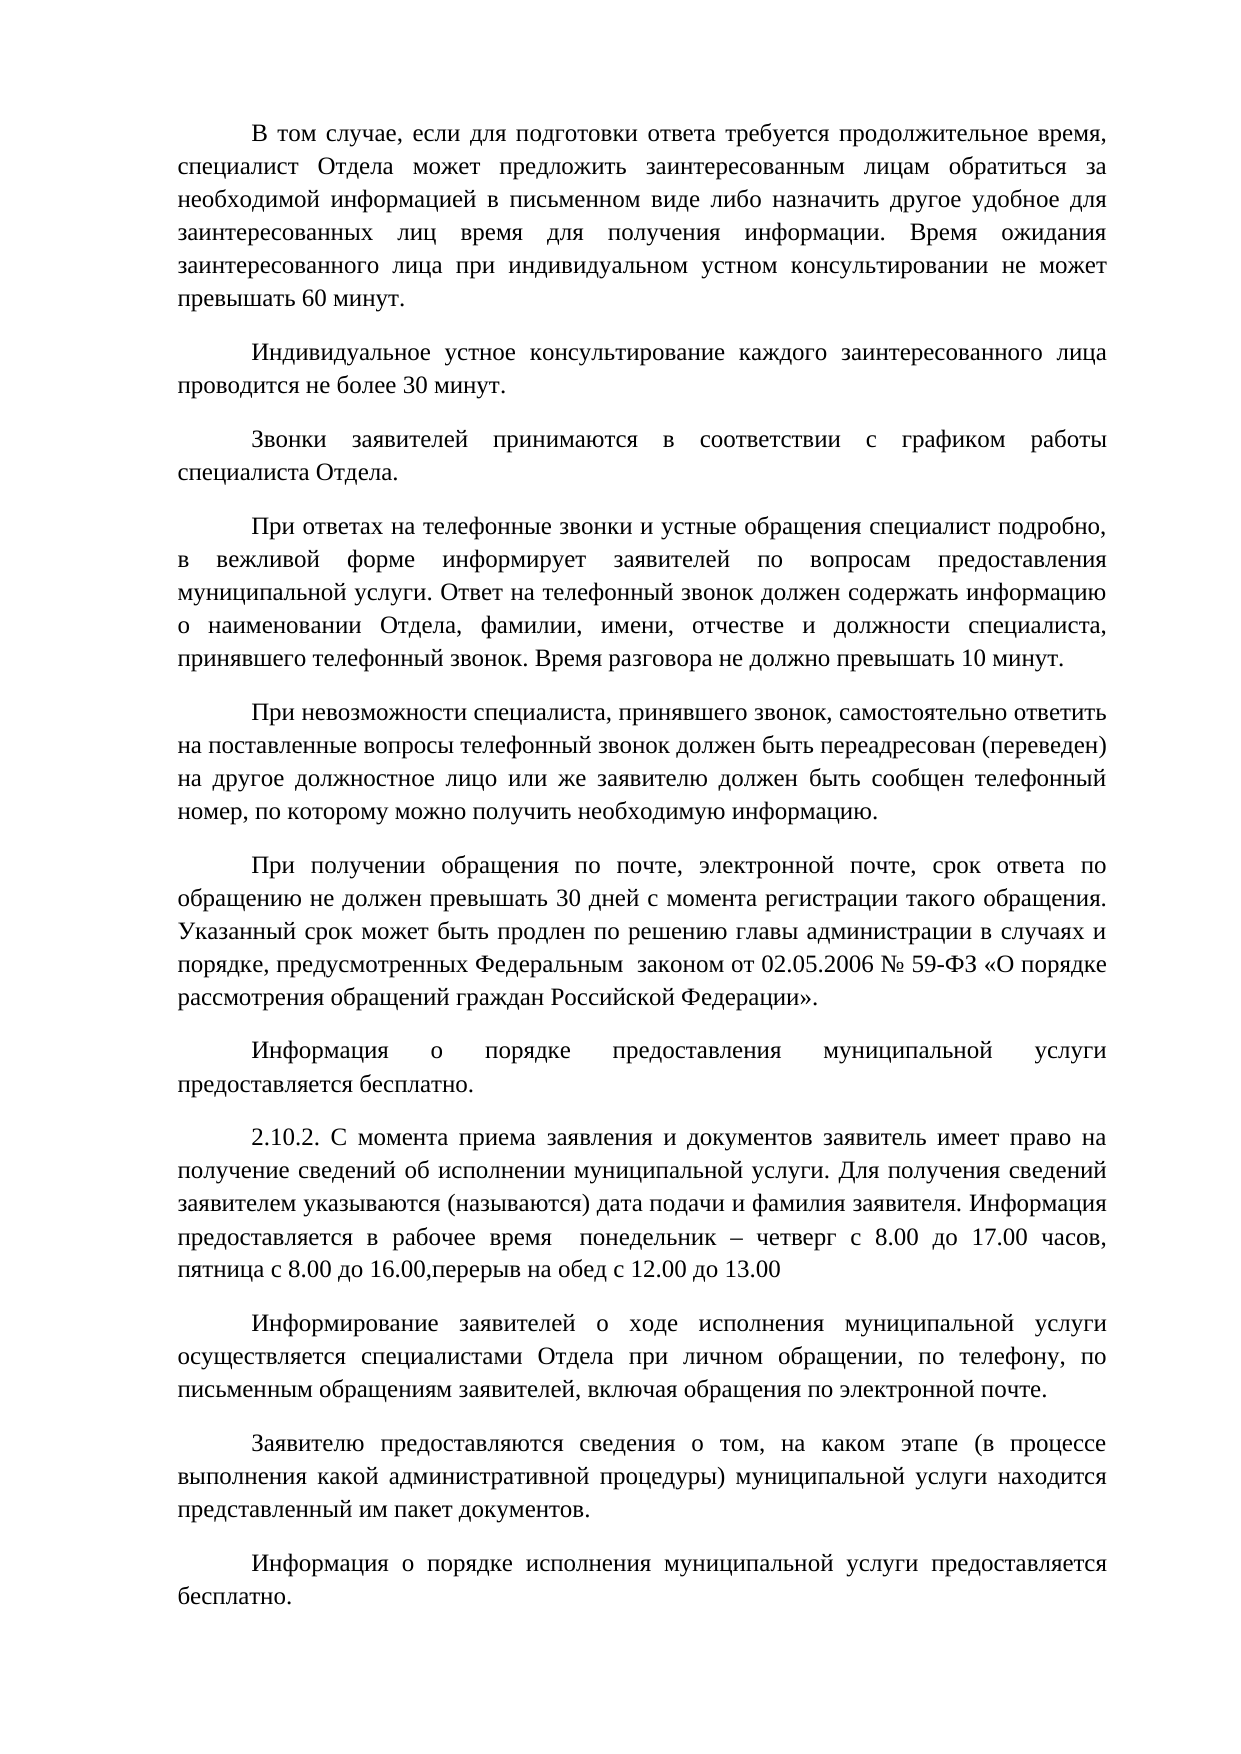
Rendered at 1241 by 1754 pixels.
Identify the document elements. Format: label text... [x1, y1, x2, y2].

text Звонки заявителей принимаются в соответствии с графиком работы специалиста Отдела. [177, 424, 1108, 486]
text Информация о порядке исполнения муниципальной услуги предоставляется бесплатно. [177, 1548, 1108, 1610]
text 2.10.2. С момента приема заявления и документов заявитель имеет право на получение сведений об исполнении муниципальной услуги. Для получения сведений заявителем указываются (называются) дата подачи и фамилия заявителя. Информация предоставляется в рабочее время понедельник – четверг с 8.00 до часов, пятница с до 16.00,перерыв на обед с до [177, 1122, 1108, 1283]
text При получении обращения по почте, электронной почте, срок ответа по обращению не должен превышать 30 дней с момента регистрации такого обращения. Указанный срок может быть продлен по решению главы администрации в случаях и порядке, предусмотренных Федеральным законом от № 59-ФЗ «О порядке рассмотрения обращений граждан Российской Федерации». [177, 850, 1108, 1011]
text При невозможности специалиста, принявшего звонок, самостоятельно ответить на поставленные вопросы телефонный звонок должен быть переадресован (переведен) на другое должностное лицо или же заявителю должен быть сообщен телефонный номер, по которому можно получить необходимую информацию. [177, 697, 1108, 824]
text При ответах на телефонные звонки и устные обращения специалист подробно, в вежливой форме информирует заявителей по вопросам предоставления муниципальной услуги. Ответ на телефонный звонок должен содержать информацию о наименовании Отдела, фамилии, имени, отчестве и должности специалиста, принявшего телефонный звонок. Время разговора не должно превышать 10 минут. [177, 511, 1108, 672]
text Заявителю предоставляются сведения о том, на каком этапе (в процессе выполнения какой административной процедуры) муниципальной услуги находится представленный им пакет документов. [177, 1428, 1108, 1523]
text В том случае, если для подготовки ответа требуется продолжительное время, специалист Отдела может предложить заинтересованным лицам обратиться за необходимой информацией в письменном виде либо назначить другое удобное для заинтересованных лиц время для получения информации. Время ожидания заинтересованного лица при индивидуальном устном консультировании не может превышать 60 минут. [177, 118, 1108, 312]
text Индивидуальное устное консультирование каждого заинтересованного лица проводится не более 30 минут. [177, 337, 1108, 399]
text Информирование заявителей о ходе исполнения муниципальной услуги осуществляется специалистами Отдела при личном обращении, по телефону, по письменным обращениям заявителей, включая обращения по электронной почте. [177, 1308, 1108, 1403]
text Информация о порядке предоставления муниципальной услуги предоставляется бесплатно. [177, 1036, 1108, 1097]
